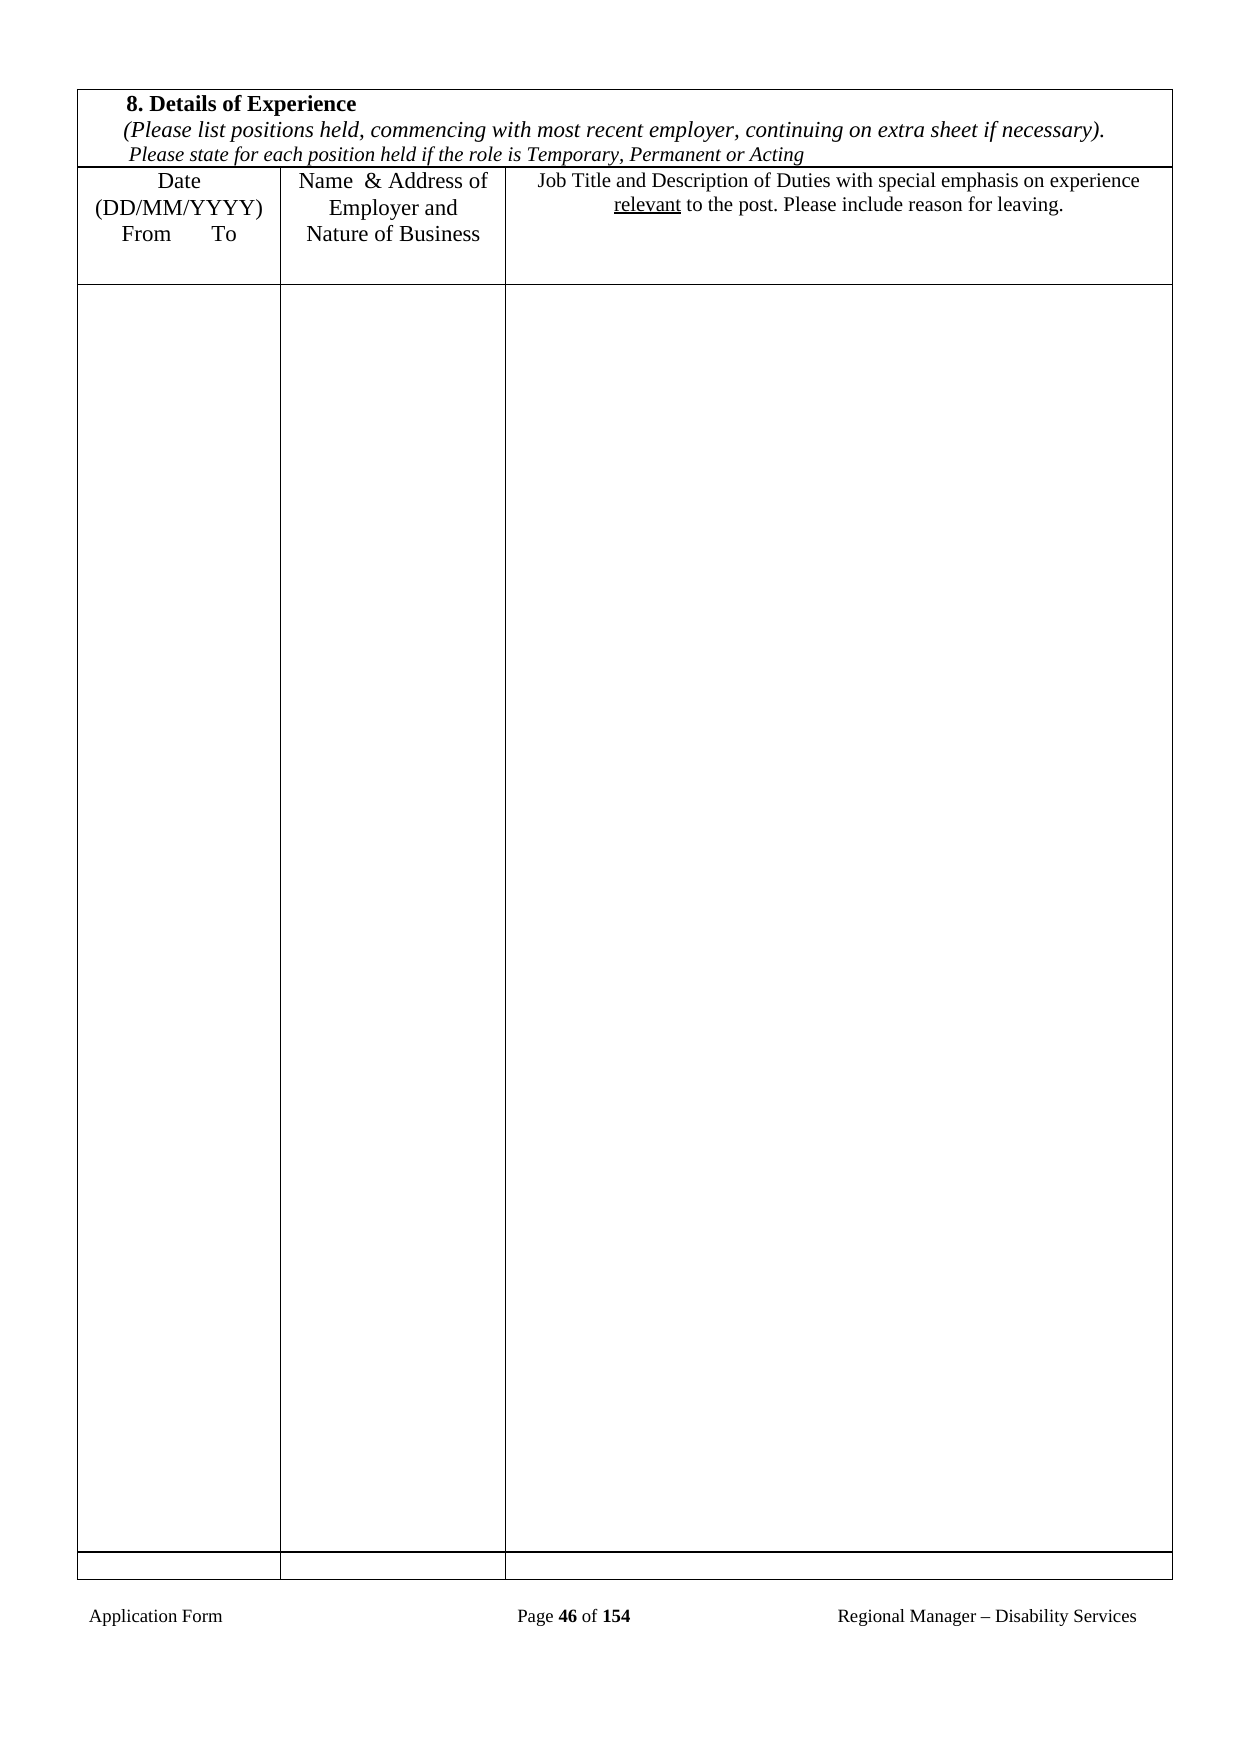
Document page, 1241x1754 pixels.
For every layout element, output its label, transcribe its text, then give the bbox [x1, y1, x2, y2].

table_header 8. Details of Experience (Please list positions held, commencing with most recent employer, continuing on extra sheet if necessary). Please state for each position held if the role is Temporary, Permanent or Acting [78, 90, 1172, 166]
table_cell Job Title and Description of Duties with special emphasis on experience relevant to the post. Please include reason for leaving. [506, 168, 1172, 284]
table_cell [281, 1553, 505, 1579]
table_cell [281, 285, 505, 1551]
table_cell [78, 1553, 280, 1579]
table_cell [506, 1553, 1172, 1579]
table_cell [506, 285, 1172, 1551]
table_cell [78, 285, 280, 1551]
table_cell Name & Address of Employer and Nature of Business [281, 168, 505, 284]
table_cell Date (DD/MM/YYYY) From To [78, 168, 280, 284]
